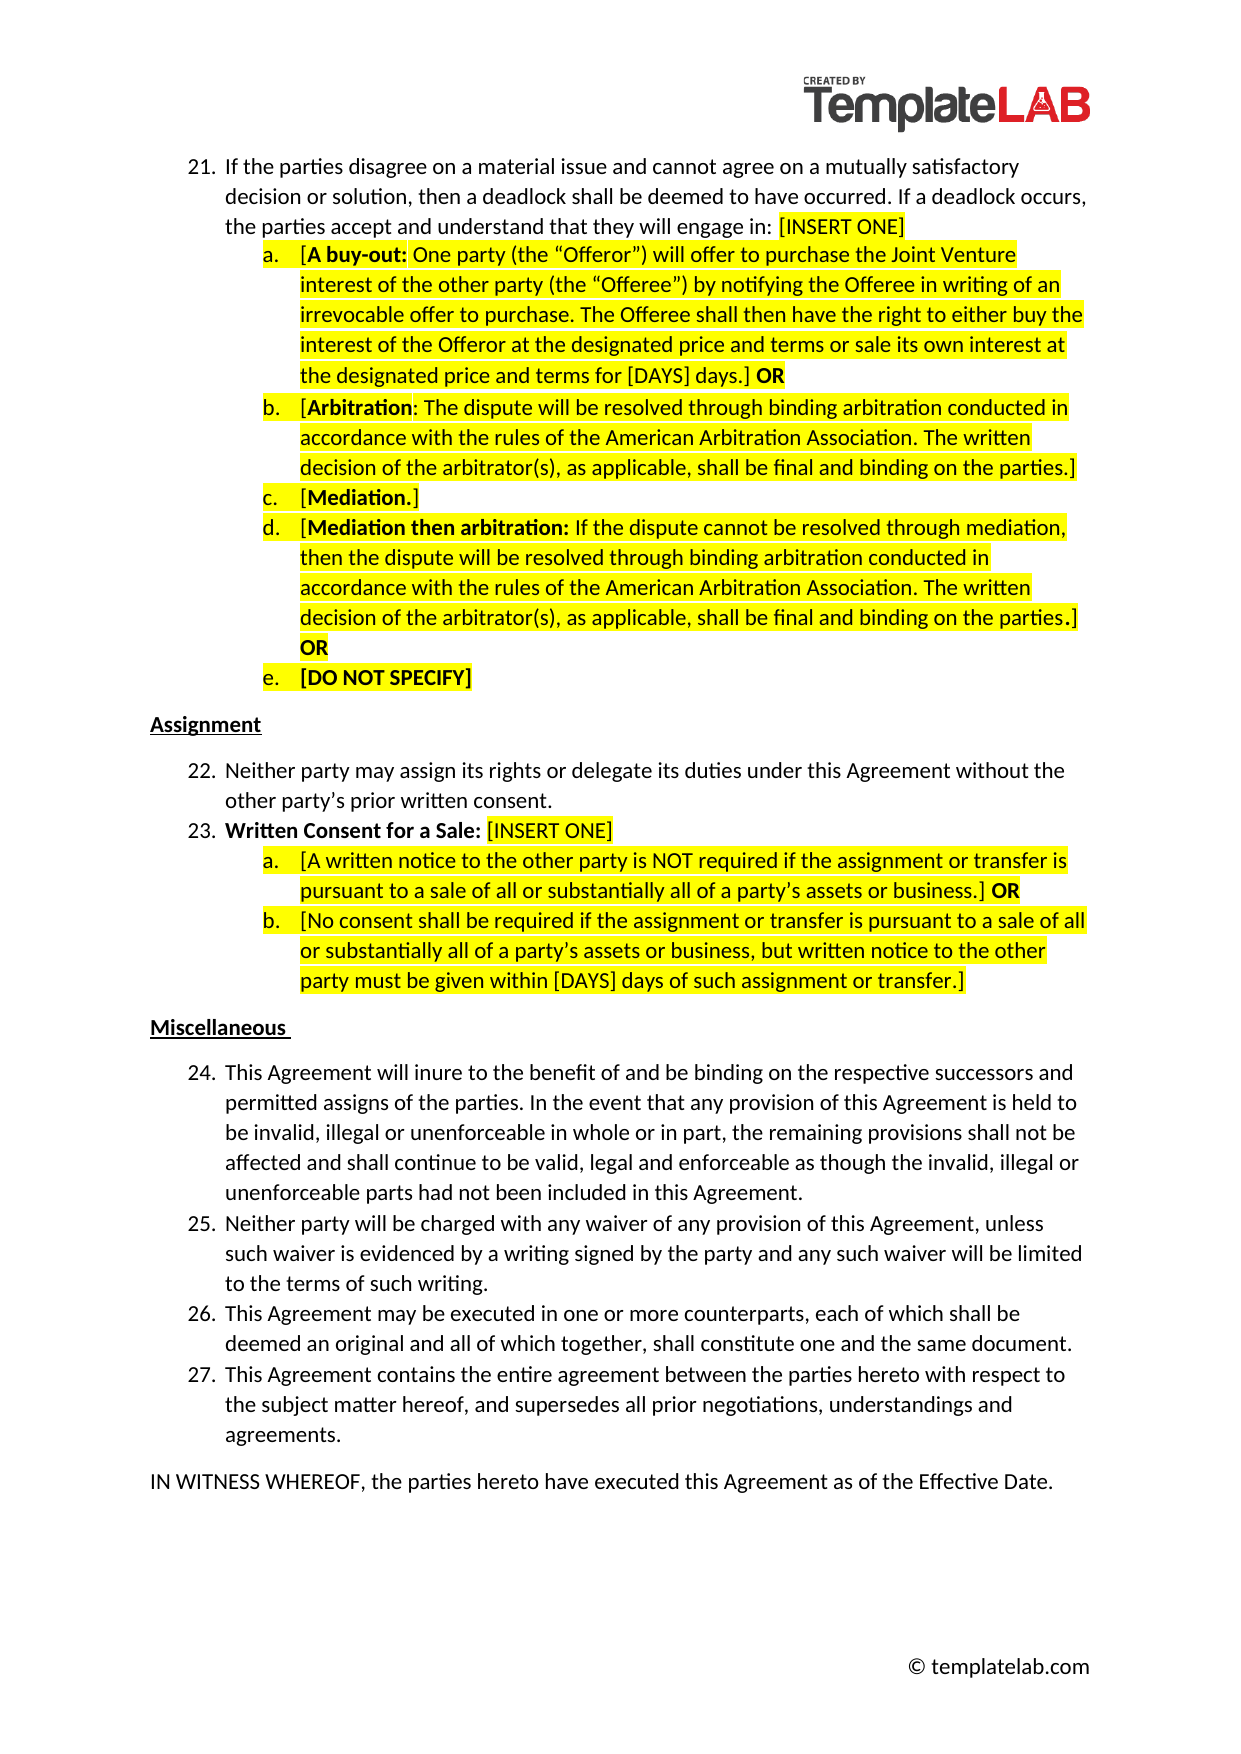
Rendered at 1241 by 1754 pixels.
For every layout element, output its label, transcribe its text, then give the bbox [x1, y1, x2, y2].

list This Agreement may be executed in one or more counterparts, each of which shall be deemed an original and all of which together, shall constitute one and the same document. [187, 1299, 1090, 1358]
list [Mediation then arbitration: If the dispute cannot be resolved through mediation, then the dispute will be resolved through binding arbitration conducted in accordance with the rules of the American Arbitration Association. The written decision of the arbitrator(s), as applicable, shall be final and binding on the parties.] OR [262, 511, 1090, 661]
list [A written notice to the other party is NOT required if the assignment or transfer is pursuant to a sale of all or substantially all of a party’s assets or business.] OR [262, 844, 1090, 904]
list Written Consent for a Sale: [INSERT ONE] [187, 814, 1090, 844]
text IN WITNESS WHEREOF, the parties hereto have executed this Agreement as of the Effective Date. [150, 1467, 1090, 1495]
list [Mediation.] [262, 481, 1090, 511]
text Miscellaneous [150, 1011, 1090, 1041]
list [No consent shall be required if the assignment or transfer is pursuant to a sale of all or substantially all of a party’s assets or business, but written notice to the other party must be given within [DAYS] days of such assignment or transfer.] [262, 904, 1090, 994]
picture [803, 73, 1091, 134]
list [DO NOT SPECIFY] [262, 661, 1090, 691]
list [A buy-out: One party (the “Offeror”) will offer to purchase the Joint Venture interest of the other party (the “Offeree”) by notifying the Offeree in writing of an irrevocable offer to purchase. The Offeree shall then have the right to either buy the interest of the Offeror at the designated price and terms or sale its own interest at the designated price and terms for [DAYS] days.] OR [262, 240, 1090, 389]
list This Agreement contains the entire agreement between the parties hereto with respect to the subject matter hereof, and supersedes all prior negotiations, understandings and agreements. [187, 1360, 1090, 1448]
text Assignment [150, 708, 1090, 738]
list Neither party will be charged with any waiver of any provision of this Agreement, unless such waiver is evidenced by a writing signed by the party and any such waiver will be limited to the terms of such writing. [187, 1209, 1090, 1297]
list [Arbitration: The dispute will be resolved through binding arbitration conducted in accordance with the rules of the American Arbitration Association. The written decision of the arbitrator(s), as applicable, shall be final and binding on the parties.] [262, 391, 1090, 481]
list If the parties disagree on a material issue and cannot agree on a mutually satisfactory decision or solution, then a deadlock shall be deemed to have occurred. If a deadlock occurs, the parties accept and understand that they will engage in: [INSERT ONE] [187, 150, 1090, 240]
list This Agreement will inure to the benefit of and be binding on the respective successors and permitted assigns of the parties. In the event that any provision of this Agreement is held to be invalid, illegal or unenforceable in whole or in part, the remaining provisions shall not be affected and shall continue to be valid, legal and enforceable as though the invalid, illegal or unenforceable parts had not been included in this Agreement. [187, 1058, 1090, 1207]
list Neither party may assign its rights or delegate its duties under this Agreement without the other party’s prior written consent. [187, 754, 1090, 814]
